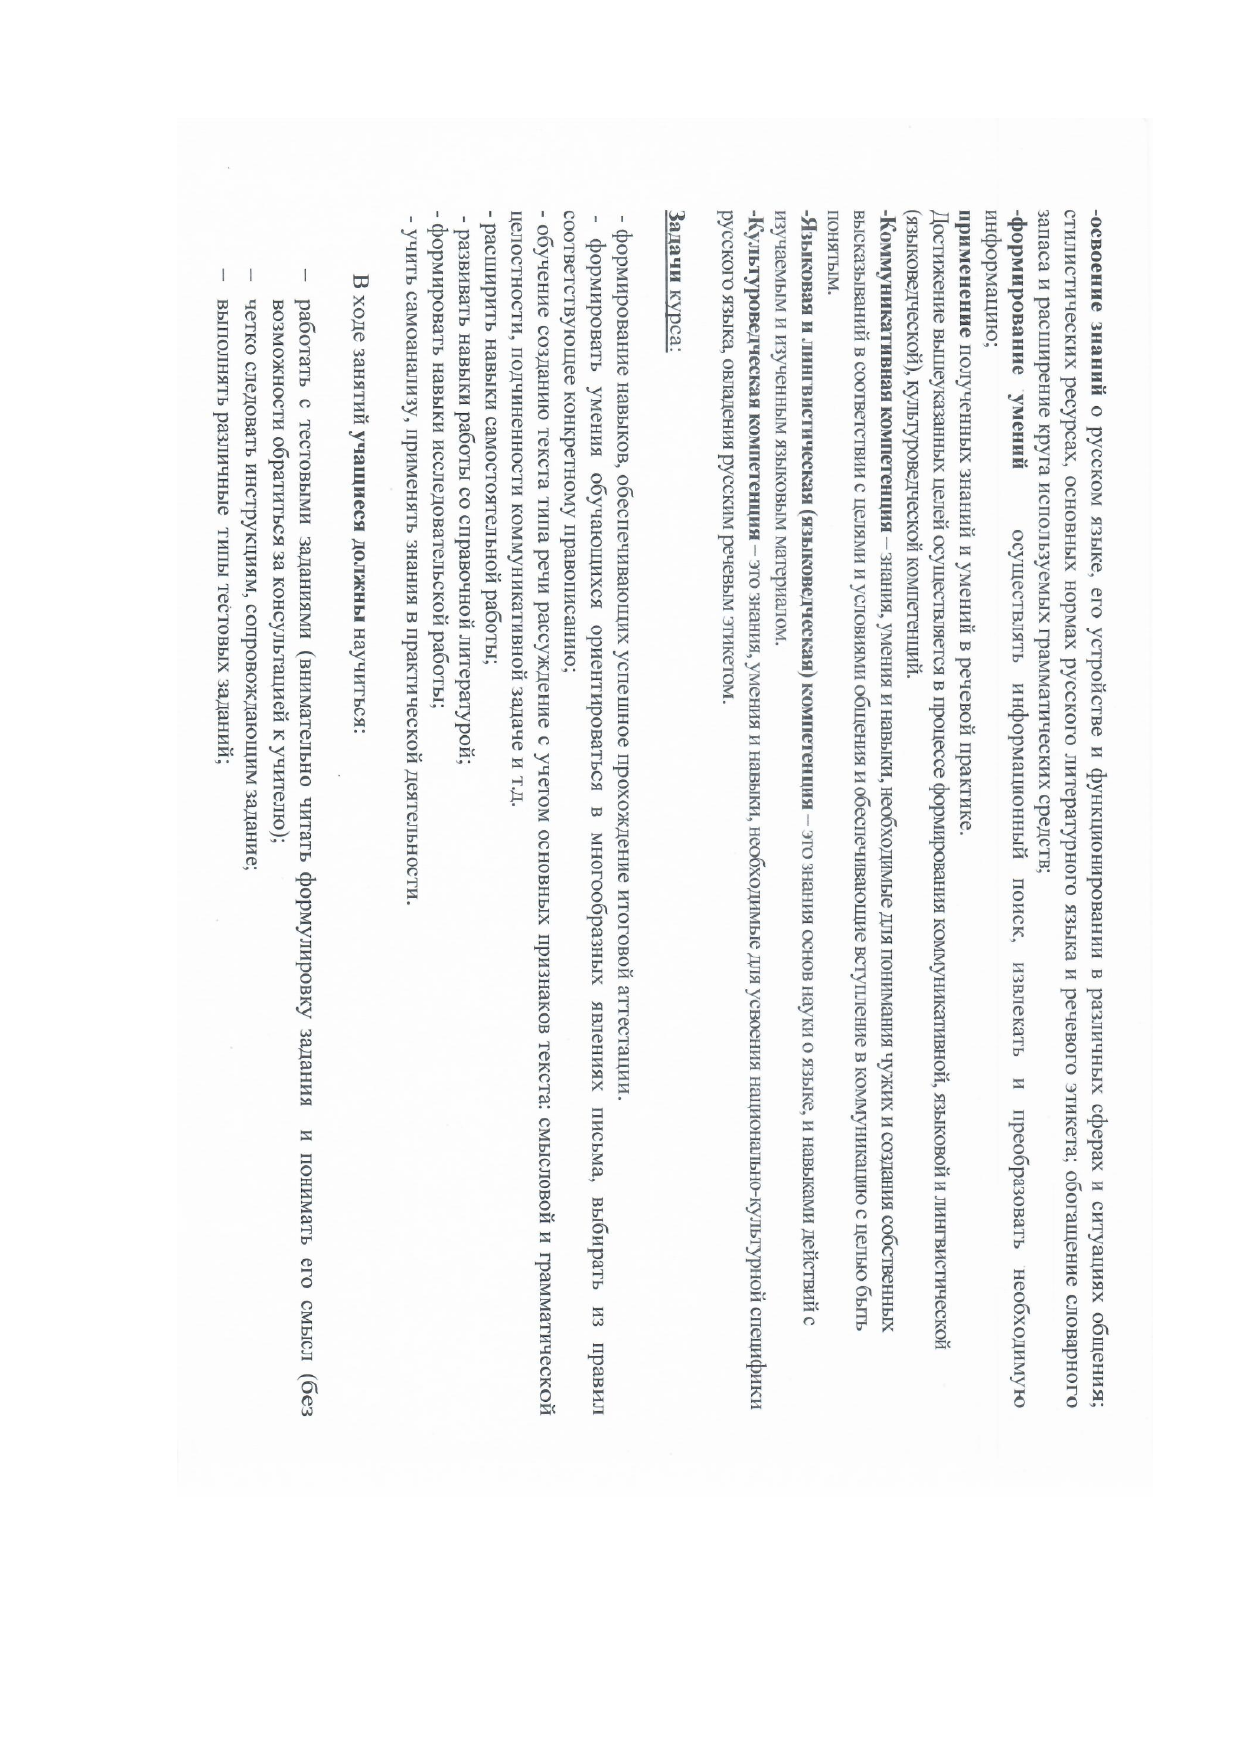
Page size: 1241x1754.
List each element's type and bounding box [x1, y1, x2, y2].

picture [177, 118, 1153, 1497]
